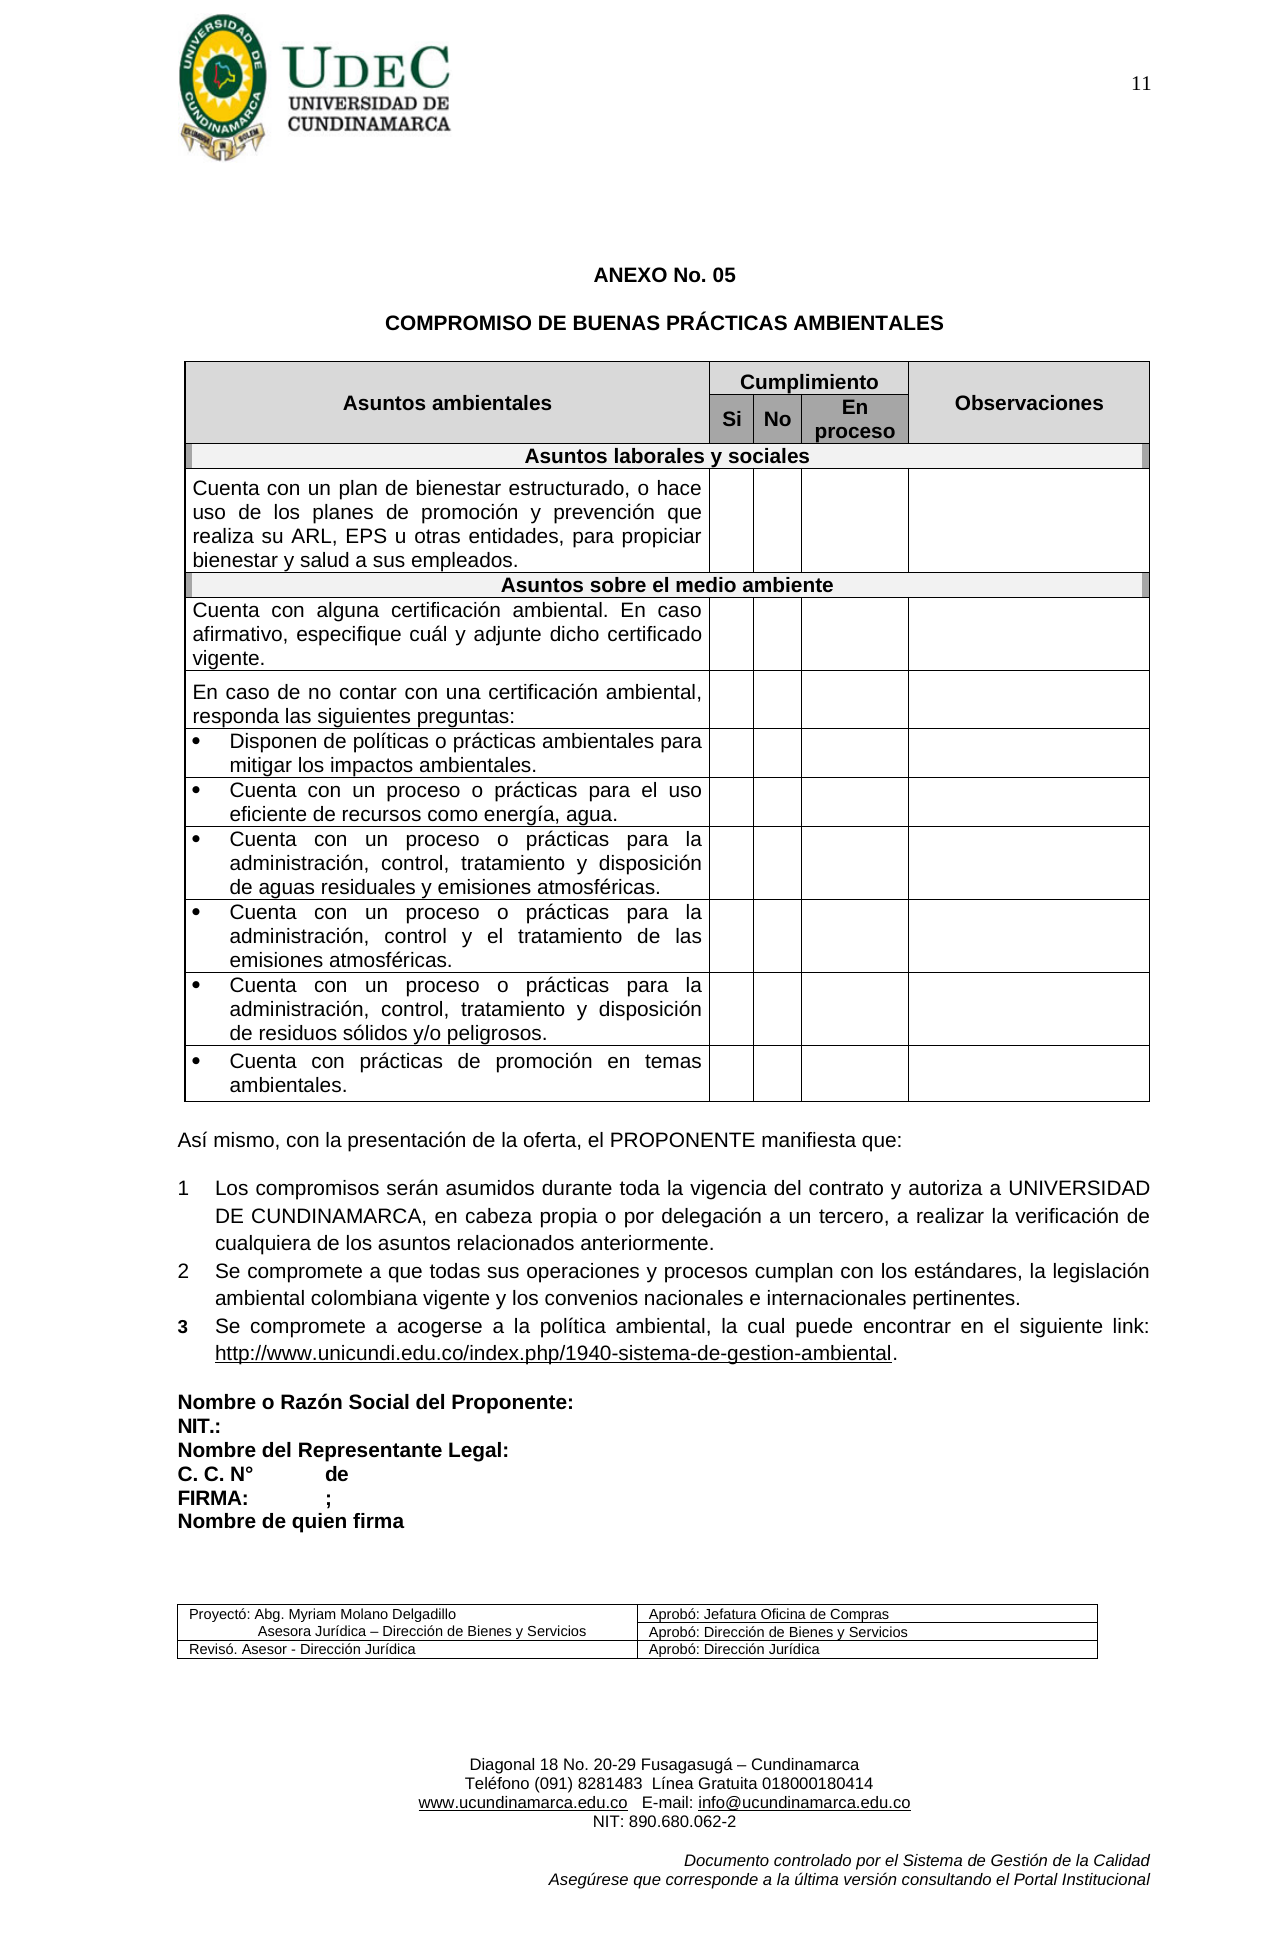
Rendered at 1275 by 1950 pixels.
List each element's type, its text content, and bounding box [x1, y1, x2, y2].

table_cell [754, 729, 801, 777]
table_cell Cuenta con un proceso o prácticas para el uso eficiente de recursos como energía, agua. [186, 778, 709, 826]
table_cell Cuenta con un proceso o prácticas para la administración, control, tratamiento y disposición de residuos sólidos y/o peligrosos. [186, 973, 709, 1045]
table_cell [909, 469, 1149, 572]
table_cell [710, 778, 753, 826]
table_cell [802, 671, 908, 727]
table_cell No [754, 395, 801, 443]
table_cell [710, 1046, 753, 1101]
table_cell [754, 1046, 801, 1101]
list Se compromete a acogerse a la política ambiental, la cual puede encontrar en el siguiente link: http://www.unicundi.edu.co/index.php/1940-sistema-de-gestion-ambiental. [177, 1314, 1152, 1365]
table_cell [710, 973, 753, 1045]
table_cell [754, 469, 801, 572]
table_cell [754, 598, 801, 670]
table_header Observaciones [909, 362, 1149, 443]
table_cell Disponen de políticas o prácticas ambientales para mitigar los impactos ambientales. [186, 729, 709, 777]
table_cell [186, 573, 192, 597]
table_cell [802, 827, 908, 899]
table_header Asuntos ambientales [186, 362, 709, 443]
table_cell [909, 598, 1149, 670]
text Nombre del Representante Legal: [177, 1437, 1152, 1461]
table_cell [754, 778, 801, 826]
picture [178, 13, 453, 163]
table_cell [710, 729, 753, 777]
table_cell [802, 900, 908, 972]
text FIRMA: ; [177, 1485, 1152, 1509]
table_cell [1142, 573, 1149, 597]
table_cell [710, 469, 753, 572]
table_cell Si [710, 395, 753, 443]
table_cell En proceso [802, 395, 908, 443]
table_cell [754, 900, 801, 972]
text Nombre de quien firma [177, 1509, 1152, 1533]
table_cell En caso de no contar con una certificación ambiental, responda las siguientes preguntas: [186, 671, 709, 727]
table_cell [802, 778, 908, 826]
table_cell Cuenta con prácticas de promoción en temas ambientales. [186, 1046, 709, 1101]
table_cell [710, 671, 753, 727]
table_cell [754, 827, 801, 899]
table_cell [802, 1046, 908, 1101]
table_cell [710, 827, 753, 899]
table_cell [909, 827, 1149, 899]
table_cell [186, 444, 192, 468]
table_cell Cuenta con alguna certificación ambiental. En caso afirmativo, especifique cuál y adjunte dicho certificado vigente. [186, 598, 709, 670]
table_cell [909, 671, 1149, 727]
table_cell Cuenta con un proceso o prácticas para la administración, control y el tratamiento de las emisiones atmosféricas. [186, 900, 709, 972]
table_cell [802, 469, 908, 572]
table_cell [802, 598, 908, 670]
table_cell [710, 900, 753, 972]
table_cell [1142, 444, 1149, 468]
list Los compromisos serán asumidos durante toda la vigencia del contrato y autoriza a UNIVERSIDAD DE CUNDINAMARCA, en cabeza propia o por delegación a un tercero, a realizar la verificación de cualquiera de los asuntos relacionados anteriormente. [177, 1176, 1152, 1255]
table_cell Cuenta con un proceso o prácticas para la administración, control, tratamiento y disposición de aguas residuales y emisiones atmosféricas. [186, 827, 709, 899]
text NIT.: [177, 1413, 1152, 1437]
table_cell [710, 598, 753, 670]
table_cell [754, 671, 801, 727]
table_cell [909, 900, 1149, 972]
table_cell [754, 973, 801, 1045]
table_header Cumplimiento [710, 362, 908, 394]
text ANEXO No. 05 [177, 263, 1152, 287]
table_cell [909, 1046, 1149, 1101]
table_cell [802, 973, 908, 1045]
text Nombre o Razón Social del Proponente: [177, 1389, 1152, 1413]
table_cell [909, 973, 1149, 1045]
table_cell [802, 729, 908, 777]
text COMPROMISO DE BUENAS PRÁCTICAS AMBIENTALES [177, 311, 1152, 334]
text C. C. N° de [177, 1461, 1152, 1485]
table_cell [909, 729, 1149, 777]
text Así mismo, con la presentación de la oferta, el PROPONENTE manifiesta que: [177, 1128, 1152, 1152]
list Se compromete a que todas sus operaciones y procesos cumplan con los estándares, la legislación ambiental colombiana vigente y los convenios nacionales e internacionales pertinentes. [177, 1259, 1152, 1310]
table_cell [909, 778, 1149, 826]
table_cell Cuenta con un plan de bienestar estructurado, o hace uso de los planes de promoción y prevención que realiza su ARL, EPS u otras entidades, para propiciar bienestar y salud a sus empleados. [186, 469, 709, 572]
